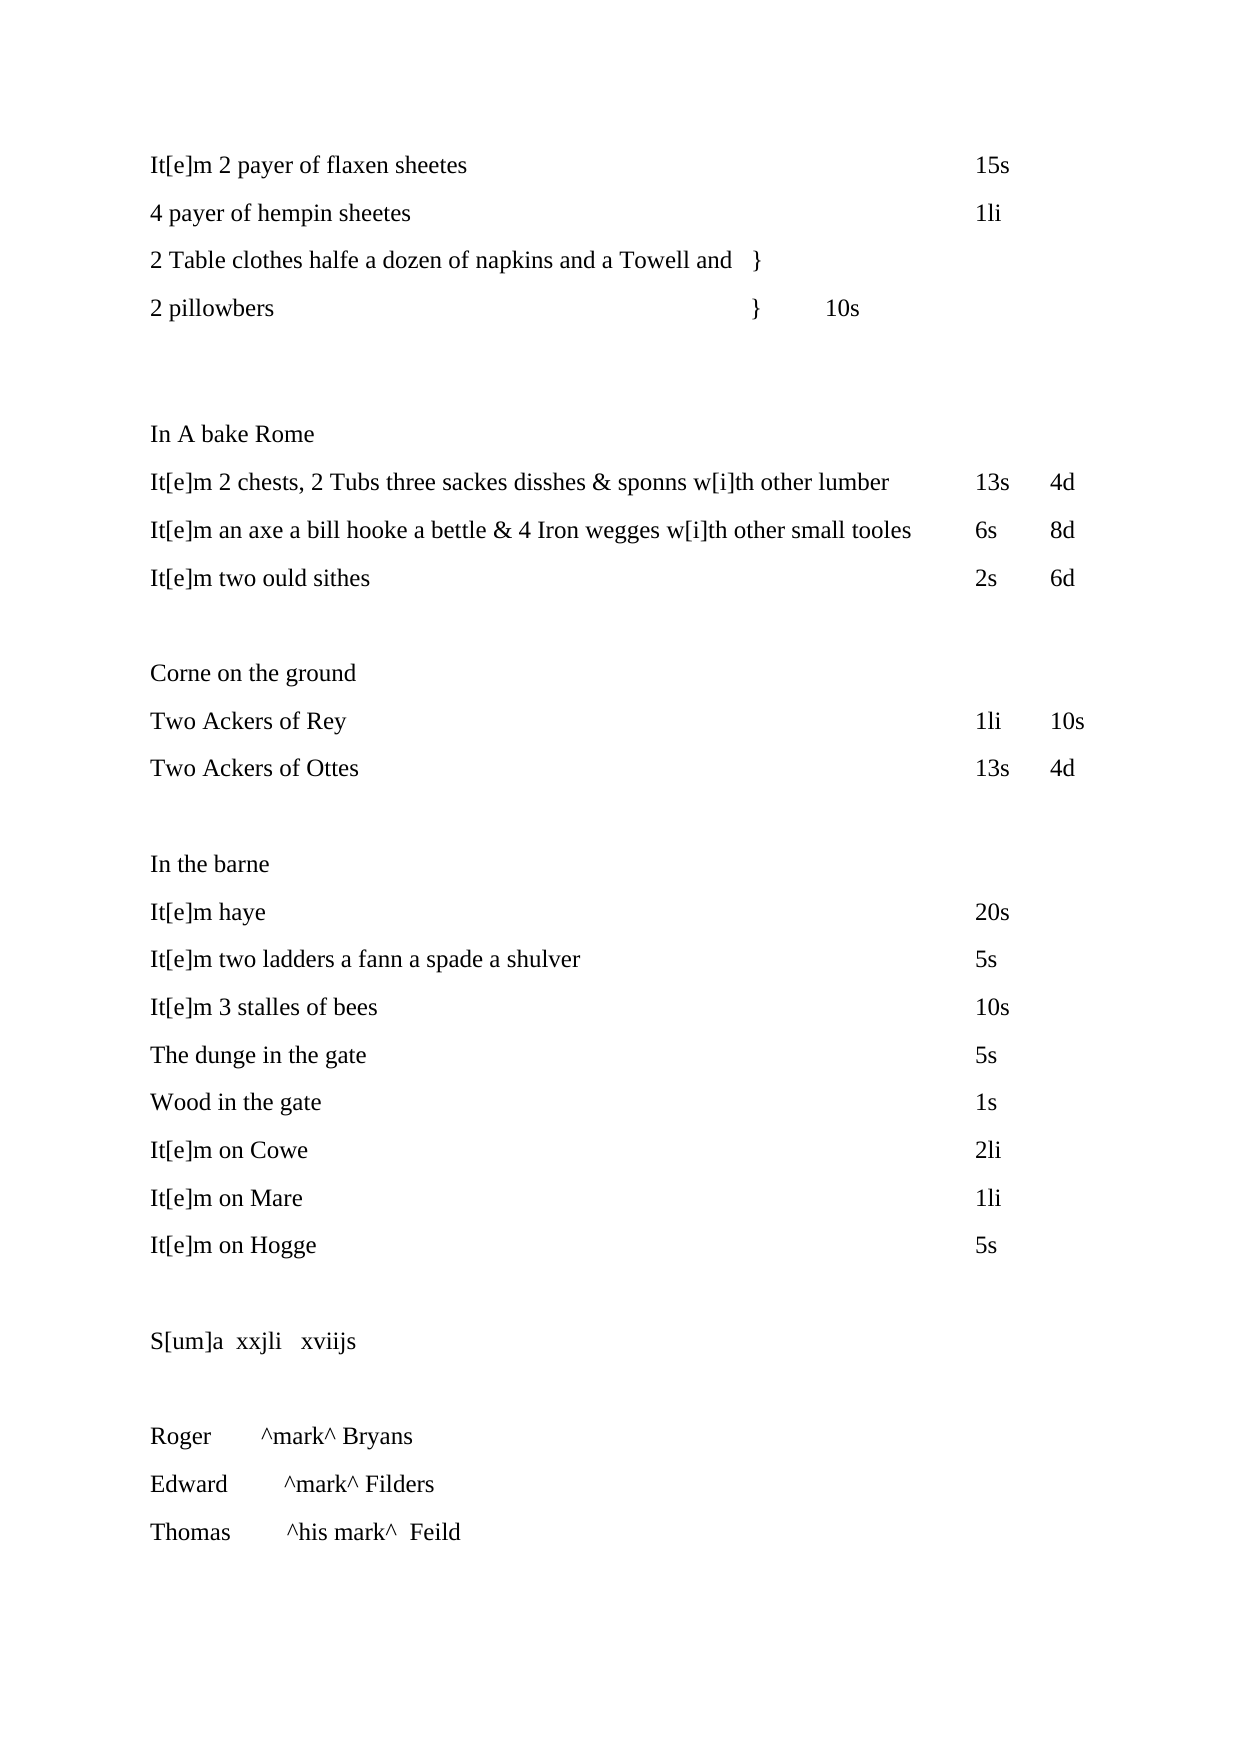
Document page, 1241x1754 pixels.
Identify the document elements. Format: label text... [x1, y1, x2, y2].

text Two Ackers of Rey 1li 10s [150, 706, 1090, 734]
text It[e]m haye 20s [150, 897, 1090, 925]
text Edward ^mark^ Filders [150, 1469, 1090, 1498]
text The dunge in the gate 5s [150, 1040, 1090, 1068]
text It[e]m on Hogge 5s [150, 1231, 1090, 1259]
text 2 Table clothes halfe a dozen of napkins and a Towell and } [150, 245, 1090, 274]
text Corne on the ground [150, 658, 1090, 687]
text It[e]m on Mare 1li [150, 1183, 1090, 1212]
text In the barne [150, 849, 1090, 878]
text Thomas ^his mark^ Feild [150, 1517, 1090, 1546]
text S[um]a xxjli xviijs [150, 1326, 1090, 1355]
text It[e]m 2 payer of flaxen sheetes 15s [150, 150, 1090, 179]
text It[e]m an axe a bill hooke a bettle & 4 Iron wegges w[i]th other small tooles 6s 8d [150, 515, 1090, 544]
text It[e]m 3 stalles of bees 10s [150, 992, 1090, 1021]
text It[e]m on Cowe 2li [150, 1135, 1090, 1164]
text It[e]m two ould sithes 2s 6d [150, 563, 1090, 591]
text In A bake Rome [150, 419, 1090, 448]
text 2 pillowbers } 10s [150, 293, 1090, 353]
text It[e]m two ladders a fann a spade a shulver 5s [150, 944, 1090, 973]
text Wood in the gate 1s [150, 1087, 1090, 1116]
text It[e]m 2 chests, 2 Tubs three sackes disshes & sponns w[i]th other lumber 13s 4d [150, 467, 1090, 496]
text Roger ^mark^ Bryans [150, 1421, 1090, 1450]
text 4 payer of hempin sheetes 1li [150, 198, 1090, 226]
text Two Ackers of Ottes 13s 4d [150, 753, 1090, 782]
